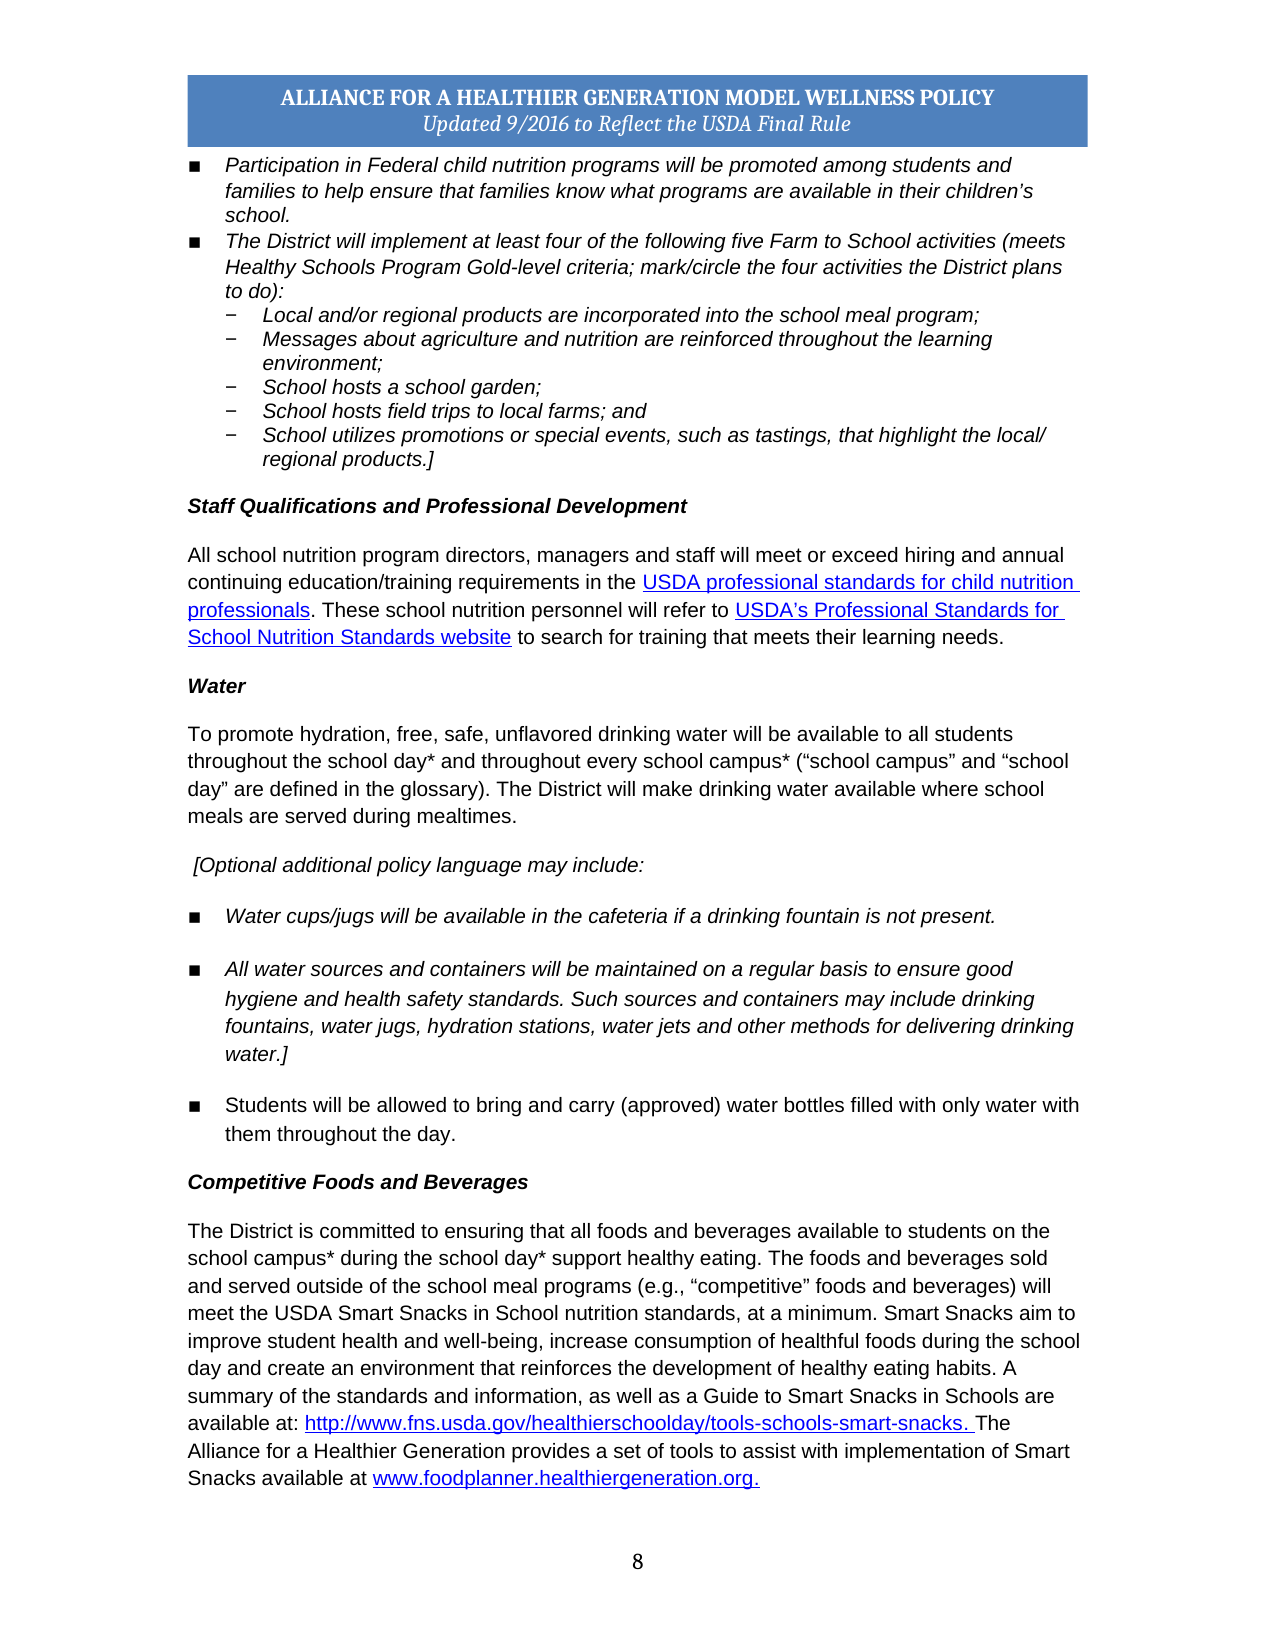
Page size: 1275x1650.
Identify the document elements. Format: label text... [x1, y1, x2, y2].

text The District is committed to ensuring that all foods and beverages available to students on the school campus* during the school day* support healthy eating. The foods and beverages sold and served outside of the school meal programs (e.g., “competitive” foods and beverages) will meet the USDA Smart Snacks in School nutrition standards, at a minimum. Smart Snacks aim to improve student health and well-being, increase consumption of healthful foods during the school day and create an environment that reinforces the development of healthy eating habits. A summary of the standards and information, as well as a Guide to Smart Snacks in Schools are available at: http://www.fns.usda.gov/healthierschoolday/tools-schools-smart-snacks. The Alliance for a Healthier Generation provides a set of tools to assist with implementation of Smart Snacks available at www.foodplanner.healthiergeneration.org. [187, 1218, 1087, 1490]
list Messages about agriculture and nutrition are reinforced throughout the learning environment; [225, 327, 1087, 374]
text Staff Qualifications and Professional Development [187, 494, 1087, 518]
list School hosts a school garden; [225, 374, 1087, 398]
text To promote hydration, free, safe, unflavored drinking water will be available to all students throughout the school day* and throughout every school campus* (“school campus” and “school day” are defined in the glossary). The District will make drinking water available where school meals are served during mealtimes. [187, 722, 1087, 828]
list School hosts field trips to local farms; and [225, 398, 1087, 422]
list Students will be allowed to bring and carry (approved) water bottles filled with only water with them throughout the day. [187, 1090, 1087, 1146]
text All school nutrition program directors, managers and staff will meet or exceed hiring and annual continuing education/training requirements in the USDA professional standards for child nutrition professionals. These school nutrition personnel will refer to USDA’s Professional Standards for School Nutrition Standards website to search for training that meets their learning needs. [187, 543, 1087, 649]
list All water sources and containers will be maintained on a regular basis to ensure good hygiene and health safety standards. Such sources and containers may include drinking fountains, water jugs, hydration stations, water jets and other methods for delivering drinking water.] [187, 954, 1087, 1065]
list Local and/or regional products are incorporated into the school meal program; [225, 303, 1087, 327]
text Water [187, 673, 1087, 697]
list The District will implement at least four of the following five Farm to School activities (meets Healthy Schools Program Gold-level criteria; mark/circle the four activities the District plans to do): [187, 226, 1087, 303]
list Water cups/jugs will be available in the cafeteria if a drinking fountain is not present. [187, 901, 1087, 929]
text [Optional additional policy language may include: [187, 853, 1087, 877]
text Competitive Foods and Beverages [187, 1170, 1087, 1194]
list School utilizes promotions or special events, such as tastings, that highlight the local/ regional products.] [225, 422, 1087, 470]
list Participation in Federal child nutrition programs will be promoted among students and families to help ensure that families know what programs are available in their children’s school. [187, 150, 1087, 226]
